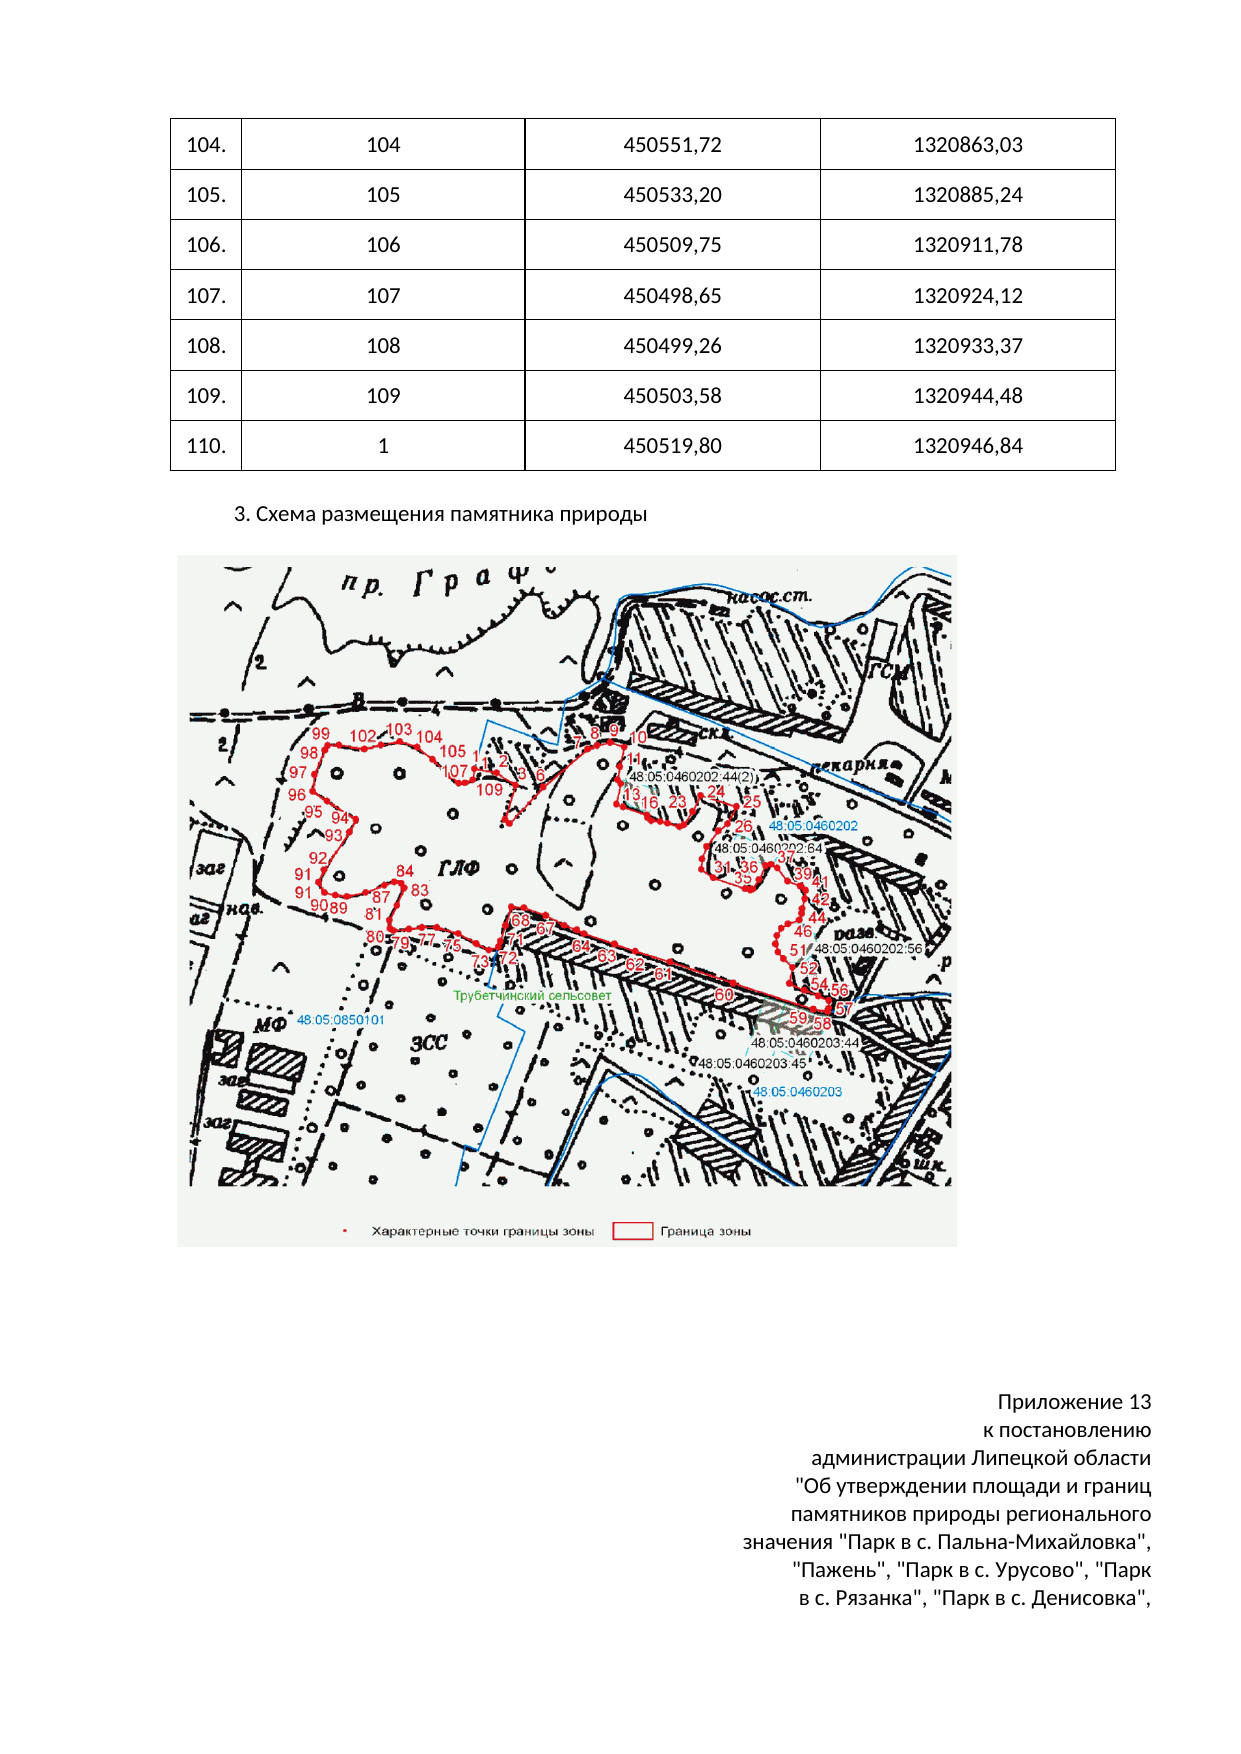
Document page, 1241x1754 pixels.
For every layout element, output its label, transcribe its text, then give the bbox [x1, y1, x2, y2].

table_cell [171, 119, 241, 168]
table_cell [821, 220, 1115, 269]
text Приложение 13 [177, 1387, 1152, 1415]
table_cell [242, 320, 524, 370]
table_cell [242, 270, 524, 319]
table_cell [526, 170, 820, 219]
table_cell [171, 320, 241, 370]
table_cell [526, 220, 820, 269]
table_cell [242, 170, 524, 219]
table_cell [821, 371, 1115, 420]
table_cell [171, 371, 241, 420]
text к постановлению [177, 1415, 1152, 1443]
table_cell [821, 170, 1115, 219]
text 3. Схема размещения памятника природы [177, 499, 1152, 527]
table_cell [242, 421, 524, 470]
text администрации Липецкой области [177, 1443, 1152, 1471]
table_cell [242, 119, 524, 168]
text памятников природы регионального [177, 1499, 1152, 1527]
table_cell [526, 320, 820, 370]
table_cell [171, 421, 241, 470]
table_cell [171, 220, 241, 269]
text в с. Рязанка", "Парк в с. Денисовка", [177, 1583, 1152, 1611]
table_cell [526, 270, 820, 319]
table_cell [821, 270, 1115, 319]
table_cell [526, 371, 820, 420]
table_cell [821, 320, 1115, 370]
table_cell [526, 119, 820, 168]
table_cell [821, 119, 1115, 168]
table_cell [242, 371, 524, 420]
text "Об утверждении площади и границ [177, 1471, 1152, 1499]
text значения "Парк в с. Пальна-Михайловка", [177, 1527, 1152, 1555]
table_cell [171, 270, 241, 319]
picture [177, 555, 958, 1247]
text "Пажень", "Парк в с. Урусово", "Парк [177, 1555, 1152, 1583]
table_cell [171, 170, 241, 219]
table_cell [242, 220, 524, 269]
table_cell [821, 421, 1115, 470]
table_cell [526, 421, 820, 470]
